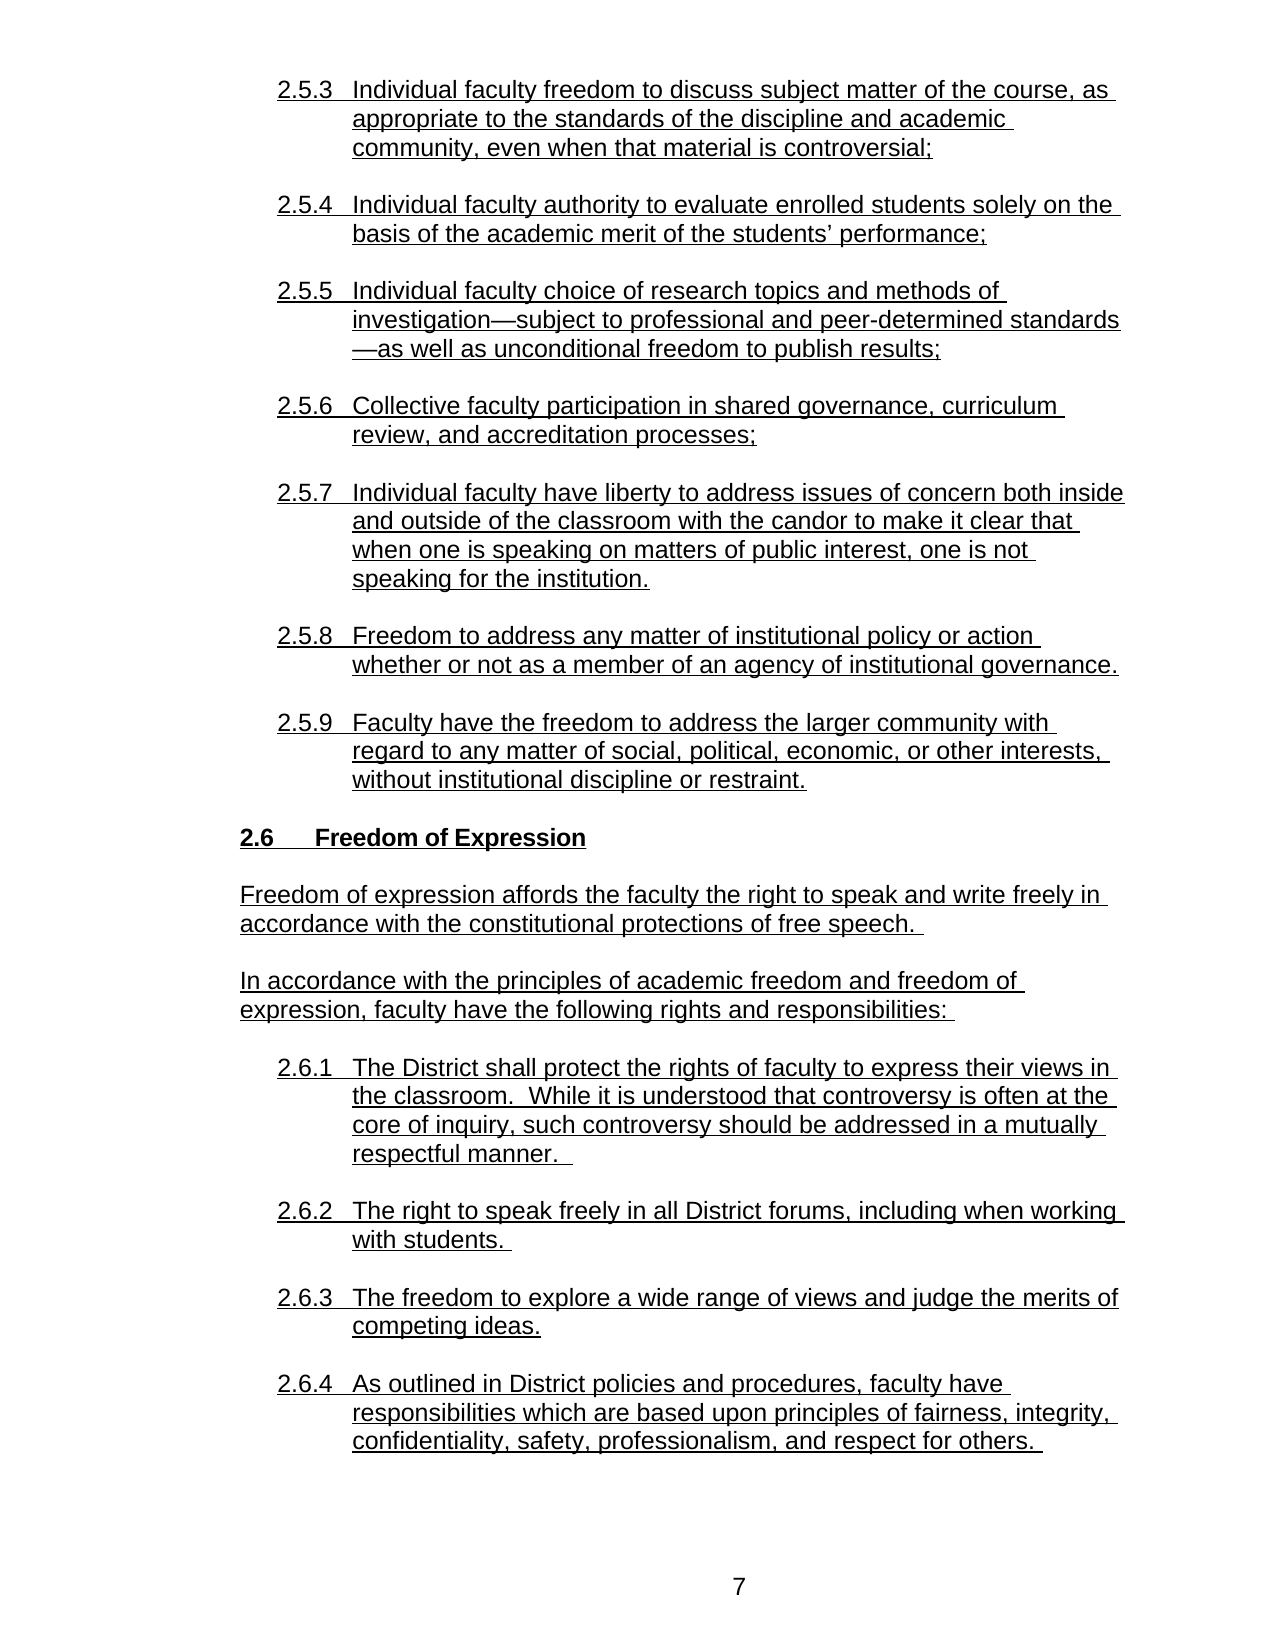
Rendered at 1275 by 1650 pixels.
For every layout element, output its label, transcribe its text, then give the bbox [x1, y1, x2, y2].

text 2.5.6 Collective faculty participation in shared governance, curriculum review, and accreditation processes; [277, 391, 1125, 449]
text Freedom of expression affords the faculty the right to speak and write freely in accordance with the constitutional protections of free speech. [239, 880, 1125, 937]
text 2.6.3 The freedom to explore a wide range of views and judge the merits of competing ideas. [277, 1282, 1125, 1340]
text In accordance with the principles of academic freedom and freedom of expression, faculty have the following rights and responsibilities: [239, 966, 1125, 1024]
text 2.6.1 The District shall protect the rights of faculty to express their views in the classroom. While it is understood that controversy is often at the core of inquiry, such controversy should be addressed in a mutually respectful manner. [277, 1052, 1125, 1167]
text 2.5.3 Individual faculty freedom to discuss subject matter of the course, as appropriate to the standards of the discipline and academic community, even when that material is controversial; [277, 75, 1125, 161]
text 2.6.2 The right to speak freely in all District forums, including when working with students. [277, 1196, 1125, 1221]
text 2.6.4 As outlined in District policies and procedures, faculty have responsibilities which are based upon principles of fairness, integrity, confidentiality, safety, professionalism, and respect for others. [277, 1369, 1125, 1455]
text 2.5.9 Faculty have the freedom to address the larger community with regard to any matter of social, political, economic, or other interests, without institutional discipline or restraint. [277, 707, 1125, 794]
text 2.5.8 Freedom to address any matter of institutional policy or action whether or not as a member of an agency of institutional governance. [277, 621, 1125, 679]
text 2.6.2 The right to speak freely in all District forums, including when working with students. [277, 1223, 1125, 1254]
text 2.5.7 Individual faculty have liberty to address issues of concern both inside and outside of the classroom with the candor to make it clear that when one is speaking on matters of public interest, one is not speaking for the institution. [277, 477, 1125, 503]
text 2.5.7 Individual faculty have liberty to address issues of concern both inside and outside of the classroom with the candor to make it clear that when one is speaking on matters of public interest, one is not speaking for the institution. [277, 504, 1125, 592]
text 2.5.5 Individual faculty choice of research topics and methods of investigation—subject to professional and peer-determined standards—as well as unconditional freedom to publish results; [277, 276, 1125, 362]
text 2.5.4 Individual faculty authority to evaluate enrolled students solely on the basis of the academic merit of the students’ performance; [277, 190, 1125, 247]
text 2.6 Freedom of Expression [239, 822, 1125, 851]
